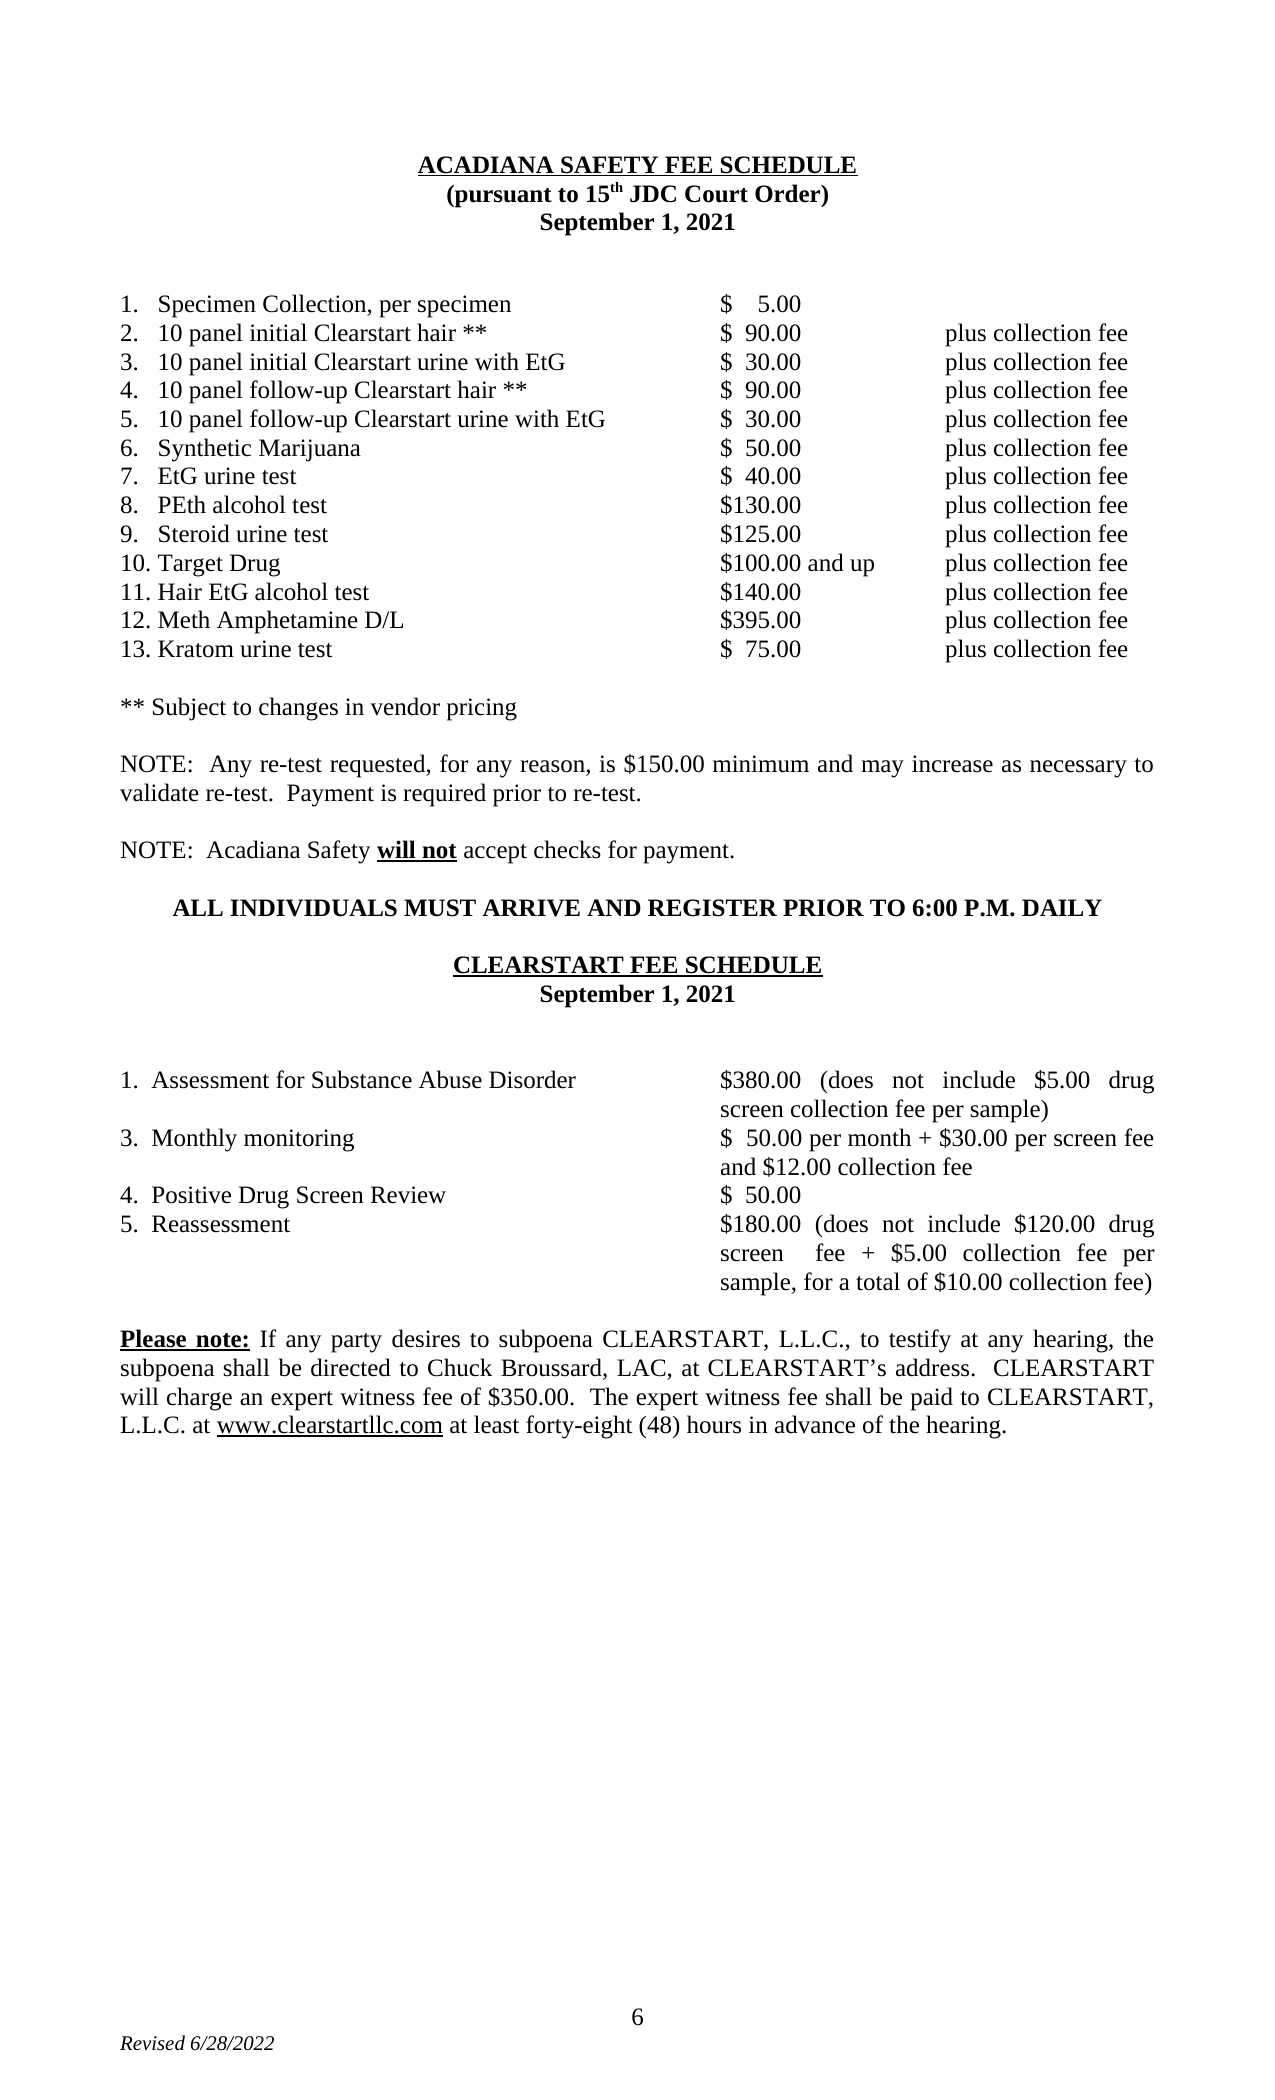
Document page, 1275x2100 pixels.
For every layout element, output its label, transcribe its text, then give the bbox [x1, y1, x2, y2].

text CLEARSTART FEE SCHEDULE [120, 950, 1155, 979]
text 4. Positive Drug Screen Review $ 50.00 [120, 1180, 1155, 1209]
list Kratom urine test $ 75.00 plus collection fee [120, 634, 1155, 663]
list Meth Amphetamine D/L $395.00 plus collection fee [120, 605, 1155, 634]
text 1. Assessment for Substance Abuse Disorder $380.00 (does not include $5.00 drug screen collection fee per sample) [120, 1065, 1155, 1123]
text ACADIANA SAFETY FEE SCHEDULE [120, 150, 1155, 179]
list 10 panel follow-up Clearstart hair ** $ 90.00 plus collection fee [120, 375, 1155, 404]
list 10 panel initial Clearstart urine with EtG $ 30.00 plus collection fee [120, 347, 1155, 375]
text ALL INDIVIDUALS MUST ARRIVE AND REGISTER PRIOR TO 6:00 P.M. DAILY [120, 893, 1155, 922]
text September 1, 2021 [120, 979, 1155, 1008]
text 3. Monthly monitoring $ 50.00 per month + $30.00 per screen fee and $12.00 collection fee [120, 1123, 1155, 1180]
list PEth alcohol test $130.00 plus collection fee [120, 490, 1155, 519]
list 10 panel initial Clearstart hair ** $ 90.00 plus collection fee [120, 318, 1155, 347]
text September 1, 2021 [120, 207, 1155, 236]
list Synthetic Marijuana $ 50.00 plus collection fee [120, 433, 1155, 462]
list Steroid urine test $125.00 plus collection fee [120, 519, 1155, 548]
list 10 panel follow-up Clearstart urine with EtG $ 30.00 plus collection fee [120, 404, 1155, 433]
list Hair EtG alcohol test $140.00 plus collection fee [120, 577, 1155, 605]
text NOTE: Acadiana Safety will not accept checks for payment. [120, 835, 1155, 864]
list Specimen Collection, per specimen $ 5.00 [120, 289, 1155, 318]
text ** Subject to changes in vendor pricing [120, 692, 1155, 720]
text Please note: If any party desires to subpoena CLEARSTART, L.L.C., to testify at any hearing, the subpoena shall be directed to Chuck Broussard, LAC, at CLEARSTART’s address. CLEARSTART will charge an expert witness fee of $350.00. The expert witness fee shall be paid to CLEARSTART, L.L.C. at www.clearstartllc.com at least forty-eight (48) hours in advance of the hearing. [120, 1324, 1155, 1439]
list EtG urine test $ 40.00 plus collection fee [120, 462, 1155, 490]
list Target Drug $100.00 and up plus collection fee [120, 548, 1155, 577]
text (pursuant to 15th JDC Court Order) [120, 179, 1155, 207]
text NOTE: Any re-test requested, for any reason, is $150.00 minimum and may increase as necessary to validate re-test. Payment is required prior to re-test. [120, 749, 1155, 807]
text 5. Reassessment $180.00 (does not include $120.00 drug screen fee + $5.00 collection fee per sample, for a total of $10.00 collection fee) [120, 1209, 1155, 1295]
